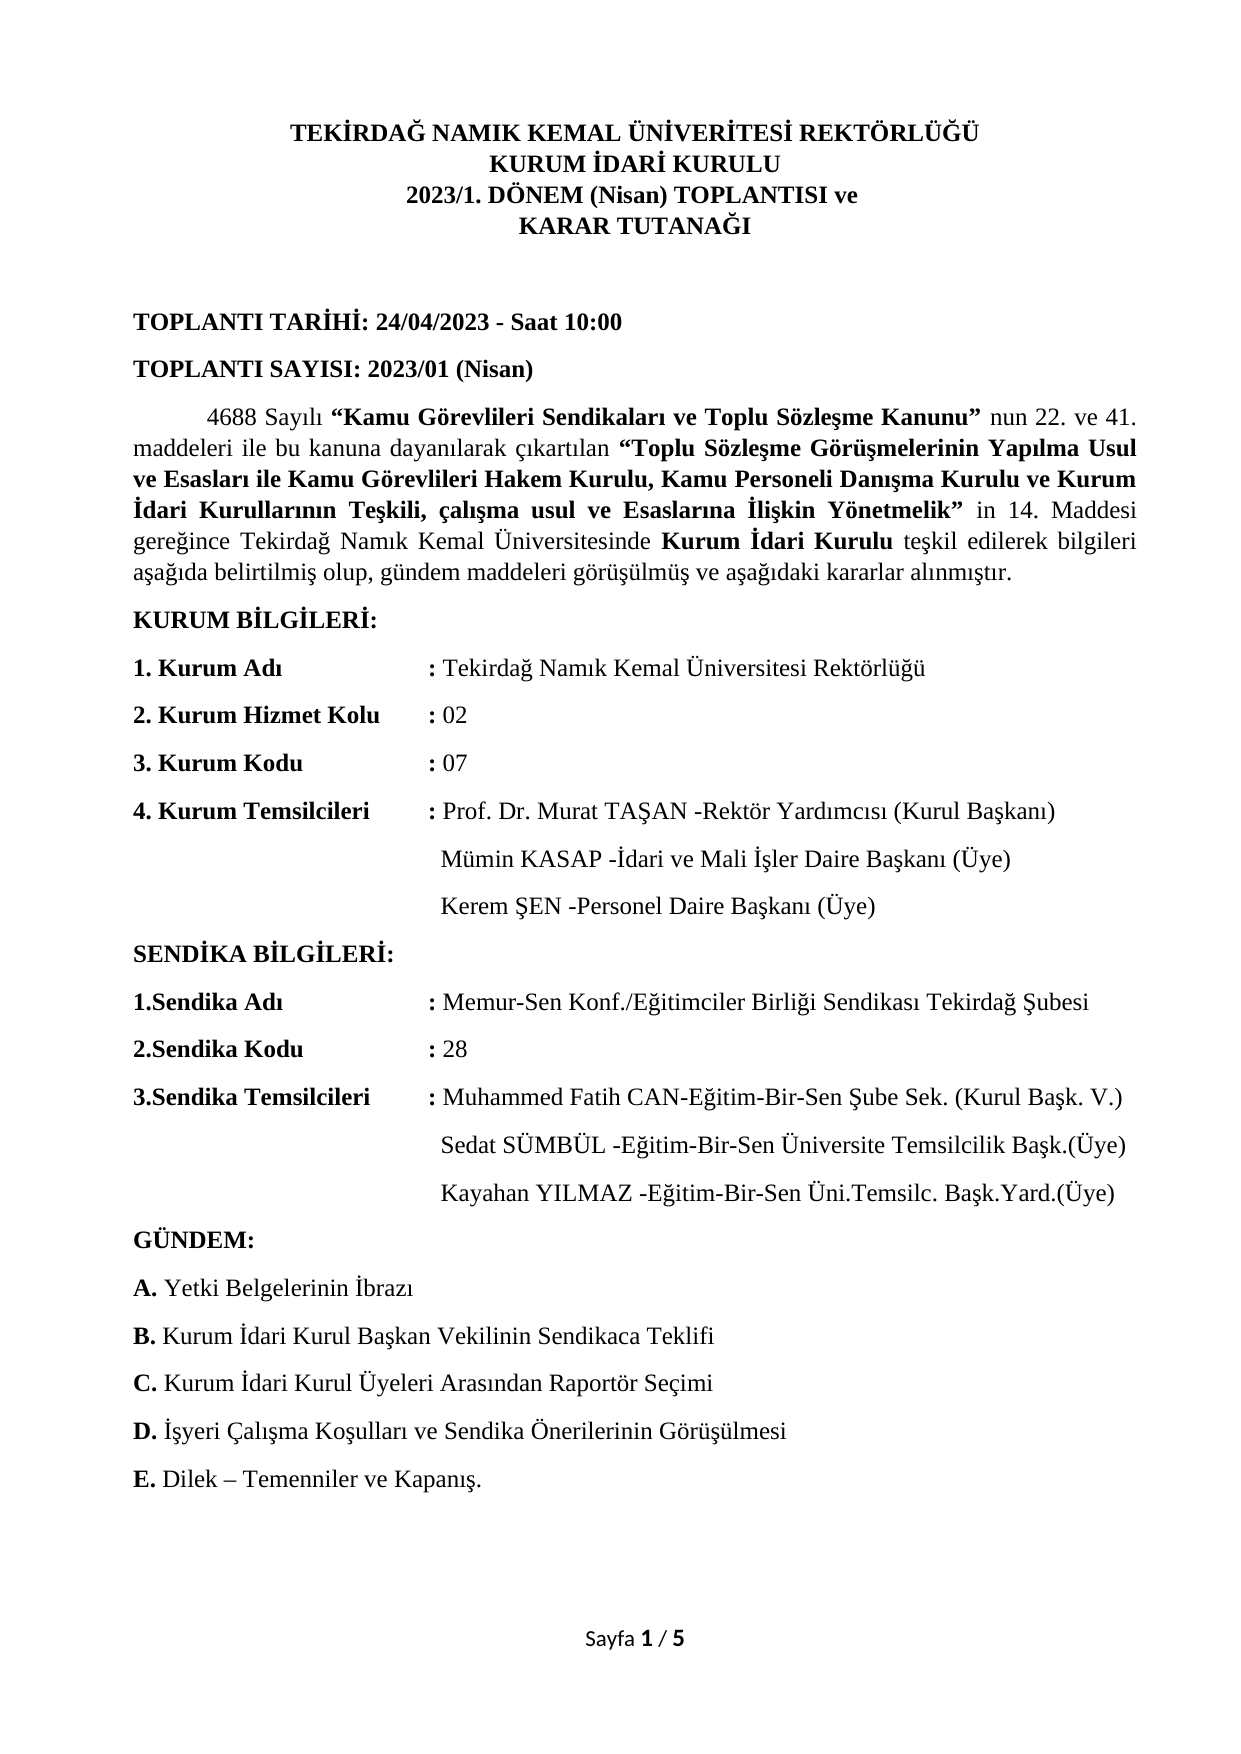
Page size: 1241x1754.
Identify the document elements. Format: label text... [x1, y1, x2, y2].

text C. Kurum İdari Kurul Üyeleri Arasından Raportör Seçimi [133, 1368, 1137, 1397]
text 1.Sendika Adı : Memur-Sen Konf./Eğitimciler Birliği Sendikası Tekirdağ Şubesi [133, 987, 1137, 1016]
text 2.Sendika Kodu : 28 [133, 1034, 1137, 1063]
text TOPLANTI SAYISI: 2023/01 (Nisan) [133, 354, 1137, 383]
text 1. Kurum Adı : Tekirdağ Namık Kemal Üniversitesi Rektörlüğü [133, 653, 1137, 682]
text Kayahan YILMAZ -Eğitim-Bir-Sen Üni.Temsilc. Başk.Yard.(Üye) [133, 1178, 1137, 1206]
text 3.Sendika Temsilcileri : Muhammed Fatih CAN-Eğitim-Bir-Sen Şube Sek. (Kurul Başk. V.) [133, 1082, 1137, 1111]
text TEKİRDAĞ NAMIK KEMAL ÜNİVERİTESİ REKTÖRLÜĞÜ KURUM İDARİ KURULU 2023/1. DÖNEM (Nisan) TOPLANTISI ve KARAR TUTANAĞI [133, 118, 1137, 240]
text Kerem ŞEN -Personel Daire Başkanı (Üye) [133, 891, 1137, 920]
text A. Yetki Belgelerinin İbrazı [133, 1273, 1137, 1302]
text Mümin KASAP -İdari ve Mali İşler Daire Başkanı (Üye) [133, 844, 1137, 872]
text E. Dilek – Temenniler ve Kapanış. [133, 1464, 1137, 1493]
text KURUM BİLGİLERİ: [133, 605, 1137, 634]
text Sedat SÜMBÜL -Eğitim-Bir-Sen Üniversite Temsilcilik Başk.(Üye) [133, 1130, 1137, 1159]
text 4. Kurum Temsilcileri : Prof. Dr. Murat TAŞAN -Rektör Yardımcısı (Kurul Başkanı) [133, 796, 1137, 825]
text 4688 Sayılı “Kamu Görevlileri Sendikaları ve Toplu Sözleşme Kanunu” nun 22. ve 41. maddeleri ile bu kanuna dayanılarak çıkartılan “Toplu Sözleşme Görüşmelerinin Yapılma Usul ve Esasları ile Kamu Görevlileri Hakem Kurulu, Kamu Personeli Danışma Kurulu ve Kurum İdari Kurullarının Teşkili, çalışma usul ve Esaslarına İlişkin Yönetmelik” in 14. Maddesi gereğince Tekirdağ Namık Kemal Üniversitesinde Kurum İdari Kurulu teşkil edilerek bilgileri aşağıda belirtilmiş olup, gündem maddeleri görüşülmüş ve aşağıdaki kararlar alınmıştır. [133, 402, 1137, 586]
text 2. Kurum Hizmet Kolu : 02 [133, 701, 1137, 729]
text SENDİKA BİLGİLERİ: [133, 939, 1137, 968]
text D. İşyeri Çalışma Koşulları ve Sendika Önerilerinin Görüşülmesi [133, 1416, 1137, 1445]
text B. Kurum İdari Kurul Başkan Vekilinin Sendikaca Teklifi [133, 1321, 1137, 1349]
text 3. Kurum Kodu : 07 [133, 748, 1137, 777]
text GÜNDEM: [133, 1225, 1137, 1254]
text TOPLANTI TARİHİ: 24/04/2023 - Saat 10:00 [133, 307, 1137, 336]
